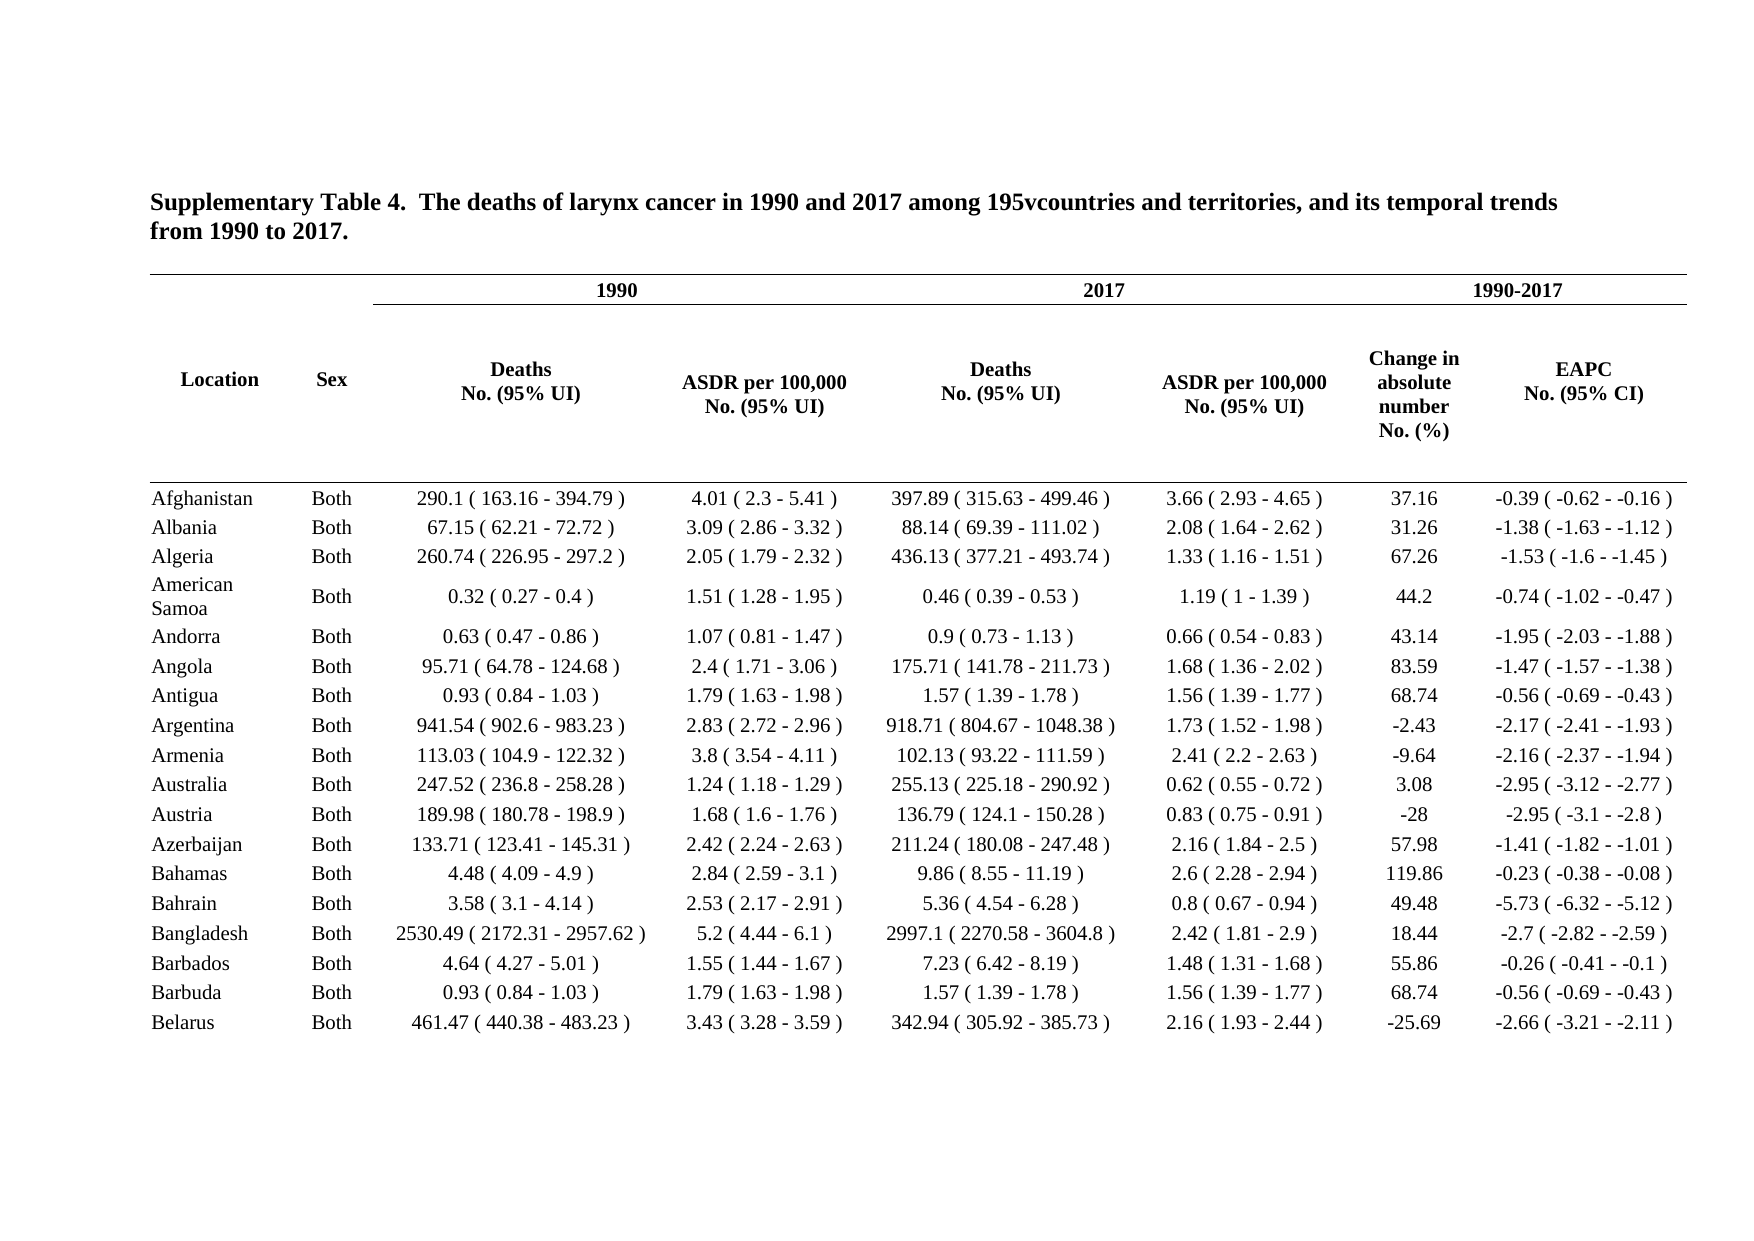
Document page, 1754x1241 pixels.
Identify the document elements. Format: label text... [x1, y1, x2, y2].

table_cell -2.95 ( -3.1 - -2.8 ) [1480, 799, 1687, 828]
table_cell -28 [1348, 799, 1480, 828]
table_cell 67.15 ( 62.21 - 72.72 ) [373, 511, 668, 541]
table_cell 1.51 ( 1.28 - 1.95 ) [669, 571, 860, 620]
table_cell 4.48 ( 4.09 - 4.9 ) [373, 858, 668, 887]
table_cell 2530.49 ( 2172.31 - 2957.62 ) [373, 917, 668, 947]
table_cell 18.44 [1348, 917, 1480, 947]
table_cell -1.53 ( -1.6 - -1.45 ) [1480, 541, 1687, 571]
table_cell 1.79 ( 1.63 - 1.98 ) [669, 977, 860, 1006]
table_cell 3.58 ( 3.1 - 4.14 ) [373, 888, 668, 917]
table_header Sex [290, 275, 373, 482]
table_cell Both [290, 541, 373, 571]
table_cell 0.93 ( 0.84 - 1.03 ) [373, 680, 668, 709]
table_cell Both [290, 799, 373, 828]
table_header 2017 [860, 275, 1348, 303]
table_cell -0.74 ( -1.02 - -0.47 ) [1480, 571, 1687, 620]
table_cell 37.16 [1348, 483, 1480, 511]
table_cell 0.8 ( 0.67 - 0.94 ) [1141, 888, 1348, 917]
table_cell Bangladesh [150, 917, 290, 947]
table_cell -0.56 ( -0.69 - -0.43 ) [1480, 977, 1687, 1006]
table_cell -1.38 ( -1.63 - -1.12 ) [1480, 511, 1687, 541]
table_cell Angola [150, 650, 290, 680]
table_cell 2.08 ( 1.64 - 2.62 ) [1141, 511, 1348, 541]
table_cell Austria [150, 799, 290, 828]
table_cell 113.03 ( 104.9 - 122.32 ) [373, 739, 668, 769]
table_cell Deaths No. (95% UI) [373, 305, 668, 482]
table_cell 1.07 ( 0.81 - 1.47 ) [669, 620, 860, 650]
table_cell 2.41 ( 2.2 - 2.63 ) [1141, 739, 1348, 769]
table_cell 1.68 ( 1.6 - 1.76 ) [669, 799, 860, 828]
table_cell 1.68 ( 1.36 - 2.02 ) [1141, 650, 1348, 680]
table_cell Both [290, 511, 373, 541]
table_cell Australia [150, 769, 290, 798]
table_cell 211.24 ( 180.08 - 247.48 ) [860, 828, 1141, 858]
table_cell Both [290, 483, 373, 511]
table_cell 1.56 ( 1.39 - 1.77 ) [1141, 680, 1348, 709]
table_cell -2.16 ( -2.37 - -1.94 ) [1480, 739, 1687, 769]
table_cell 0.9 ( 0.73 - 1.13 ) [860, 620, 1141, 650]
table_cell -9.64 [1348, 739, 1480, 769]
table_cell 88.14 ( 69.39 - 111.02 ) [860, 511, 1141, 541]
table_cell 2.16 ( 1.84 - 2.5 ) [1141, 828, 1348, 858]
table_cell 57.98 [1348, 828, 1480, 858]
table_cell Algeria [150, 541, 290, 571]
table_cell 1.33 ( 1.16 - 1.51 ) [1141, 541, 1348, 571]
table_cell 1.48 ( 1.31 - 1.68 ) [1141, 947, 1348, 977]
table_cell 31.26 [1348, 511, 1480, 541]
table_cell -2.95 ( -3.12 - -2.77 ) [1480, 769, 1687, 798]
table_cell 3.8 ( 3.54 - 4.11 ) [669, 739, 860, 769]
table_cell -0.23 ( -0.38 - -0.08 ) [1480, 858, 1687, 887]
table_cell 0.63 ( 0.47 - 0.86 ) [373, 620, 668, 650]
table_cell 1.79 ( 1.63 - 1.98 ) [669, 680, 860, 709]
table_cell 461.47 ( 440.38 - 483.23 ) [373, 1006, 668, 1036]
table_cell 397.89 ( 315.63 - 499.46 ) [860, 483, 1141, 511]
table_cell -25.69 [1348, 1006, 1480, 1036]
table_cell Barbuda [150, 977, 290, 1006]
table_cell American Samoa [150, 571, 290, 620]
table_cell 1.19 ( 1 - 1.39 ) [1141, 571, 1348, 620]
table_cell Both [290, 739, 373, 769]
table_cell Argentina [150, 709, 290, 739]
table_cell 2.4 ( 1.71 - 3.06 ) [669, 650, 860, 680]
table_cell 133.71 ( 123.41 - 145.31 ) [373, 828, 668, 858]
table_cell 290.1 ( 163.16 - 394.79 ) [373, 483, 668, 511]
table_cell 3.09 ( 2.86 - 3.32 ) [669, 511, 860, 541]
table_cell ASDR per 100,000 No. (95% UI) [1141, 305, 1348, 482]
table_cell 2997.1 ( 2270.58 - 3604.8 ) [860, 917, 1141, 947]
table_cell 1.57 ( 1.39 - 1.78 ) [860, 977, 1141, 1006]
table_cell EAPC No. (95% CI) [1480, 305, 1687, 482]
table_cell -2.17 ( -2.41 - -1.93 ) [1480, 709, 1687, 739]
table_cell 2.42 ( 1.81 - 2.9 ) [1141, 917, 1348, 947]
table_header 1990-2017 [1348, 275, 1687, 303]
table_cell 136.79 ( 124.1 - 150.28 ) [860, 799, 1141, 828]
table_cell 9.86 ( 8.55 - 11.19 ) [860, 858, 1141, 887]
table_cell Azerbaijan [150, 828, 290, 858]
table_cell 0.83 ( 0.75 - 0.91 ) [1141, 799, 1348, 828]
table_cell Both [290, 650, 373, 680]
table_cell 2.05 ( 1.79 - 2.32 ) [669, 541, 860, 571]
table_cell Deaths No. (95% UI) [860, 305, 1141, 482]
table_cell 5.36 ( 4.54 - 6.28 ) [860, 888, 1141, 917]
table_cell Both [290, 888, 373, 917]
table_cell 1.73 ( 1.52 - 1.98 ) [1141, 709, 1348, 739]
table_cell 2.84 ( 2.59 - 3.1 ) [669, 858, 860, 887]
table_cell -0.56 ( -0.69 - -0.43 ) [1480, 680, 1687, 709]
table_cell 2.83 ( 2.72 - 2.96 ) [669, 709, 860, 739]
table_cell Change in absolute number of deaths No. (%) [1348, 305, 1480, 482]
table_cell 5.2 ( 4.44 - 6.1 ) [669, 917, 860, 947]
table_cell Belarus [150, 1006, 290, 1036]
table_cell Both [290, 709, 373, 739]
table_cell -5.73 ( -6.32 - -5.12 ) [1480, 888, 1687, 917]
table_cell 0.62 ( 0.55 - 0.72 ) [1141, 769, 1348, 798]
table_cell Both [290, 1006, 373, 1036]
table_cell Armenia [150, 739, 290, 769]
table_cell 4.01 ( 2.3 - 5.41 ) [669, 483, 860, 511]
table_cell 3.43 ( 3.28 - 3.59 ) [669, 1006, 860, 1036]
table_cell 83.59 [1348, 650, 1480, 680]
table_cell 255.13 ( 225.18 - 290.92 ) [860, 769, 1141, 798]
table_cell 55.86 [1348, 947, 1480, 977]
table_cell Andorra [150, 620, 290, 650]
table_header Location [150, 275, 290, 482]
table_cell Both [290, 977, 373, 1006]
table_cell 7.23 ( 6.42 - 8.19 ) [860, 947, 1141, 977]
table_cell -2.66 ( -3.21 - -2.11 ) [1480, 1006, 1687, 1036]
table_cell 1.55 ( 1.44 - 1.67 ) [669, 947, 860, 977]
table_cell -1.95 ( -2.03 - -1.88 ) [1480, 620, 1687, 650]
table_cell 1.56 ( 1.39 - 1.77 ) [1141, 977, 1348, 1006]
table_cell Both [290, 858, 373, 887]
table_cell 1.24 ( 1.18 - 1.29 ) [669, 769, 860, 798]
table_cell 3.08 [1348, 769, 1480, 798]
table_cell 1.57 ( 1.39 - 1.78 ) [860, 680, 1141, 709]
table_cell -2.43 [1348, 709, 1480, 739]
table_cell -0.26 ( -0.41 - -0.1 ) [1480, 947, 1687, 977]
table_header 1990 [373, 275, 860, 303]
table_cell 0.93 ( 0.84 - 1.03 ) [373, 977, 668, 1006]
table_cell 342.94 ( 305.92 - 385.73 ) [860, 1006, 1141, 1036]
table_cell Both [290, 947, 373, 977]
table_cell 0.46 ( 0.39 - 0.53 ) [860, 571, 1141, 620]
table_cell Both [290, 828, 373, 858]
table_cell Afghanistan [150, 483, 290, 511]
table_cell 247.52 ( 236.8 - 258.28 ) [373, 769, 668, 798]
table_cell Both [290, 769, 373, 798]
table_cell 43.14 [1348, 620, 1480, 650]
table_cell 941.54 ( 902.6 - 983.23 ) [373, 709, 668, 739]
table_cell 2.6 ( 2.28 - 2.94 ) [1141, 858, 1348, 887]
table_cell Both [290, 620, 373, 650]
table_cell 4.64 ( 4.27 - 5.01 ) [373, 947, 668, 977]
table_cell Barbados [150, 947, 290, 977]
table_cell Bahamas [150, 858, 290, 887]
table_cell 175.71 ( 141.78 - 211.73 ) [860, 650, 1141, 680]
table_cell 189.98 ( 180.78 - 198.9 ) [373, 799, 668, 828]
table_cell Both [290, 917, 373, 947]
text Supplementary Table 4. The deaths of larynx cancer in 1990 and 2017 among 195vcountries and territories, and its temporal trends from 1990 to 2017. [150, 187, 1604, 245]
table_cell 2.42 ( 2.24 - 2.63 ) [669, 828, 860, 858]
table_cell -0.39 ( -0.62 - -0.16 ) [1480, 483, 1687, 511]
table_cell Bahrain [150, 888, 290, 917]
table_cell -1.47 ( -1.57 - -1.38 ) [1480, 650, 1687, 680]
table_cell 102.13 ( 93.22 - 111.59 ) [860, 739, 1141, 769]
table_cell Antigua [150, 680, 290, 709]
table_cell -2.7 ( -2.82 - -2.59 ) [1480, 917, 1687, 947]
table_cell -1.41 ( -1.82 - -1.01 ) [1480, 828, 1687, 858]
table_cell 2.16 ( 1.93 - 2.44 ) [1141, 1006, 1348, 1036]
table_cell 0.66 ( 0.54 - 0.83 ) [1141, 620, 1348, 650]
table_cell 436.13 ( 377.21 - 493.74 ) [860, 541, 1141, 571]
table_cell ASDR per 100,000 No. (95% UI) [669, 305, 860, 482]
table_cell 68.74 [1348, 680, 1480, 709]
table_cell 68.74 [1348, 977, 1480, 1006]
table_cell 260.74 ( 226.95 - 297.2 ) [373, 541, 668, 571]
table_cell 2.53 ( 2.17 - 2.91 ) [669, 888, 860, 917]
table_cell 67.26 [1348, 541, 1480, 571]
table_cell 44.2 [1348, 571, 1480, 620]
table_cell 0.32 ( 0.27 - 0.4 ) [373, 571, 668, 620]
table_cell 49.48 [1348, 888, 1480, 917]
table_cell Albania [150, 511, 290, 541]
table_cell 119.86 [1348, 858, 1480, 887]
table_cell 95.71 ( 64.78 - 124.68 ) [373, 650, 668, 680]
table_cell Both [290, 680, 373, 709]
table_cell 3.66 ( 2.93 - 4.65 ) [1141, 483, 1348, 511]
table_cell 918.71 ( 804.67 - 1048.38 ) [860, 709, 1141, 739]
table_cell Both [290, 571, 373, 620]
